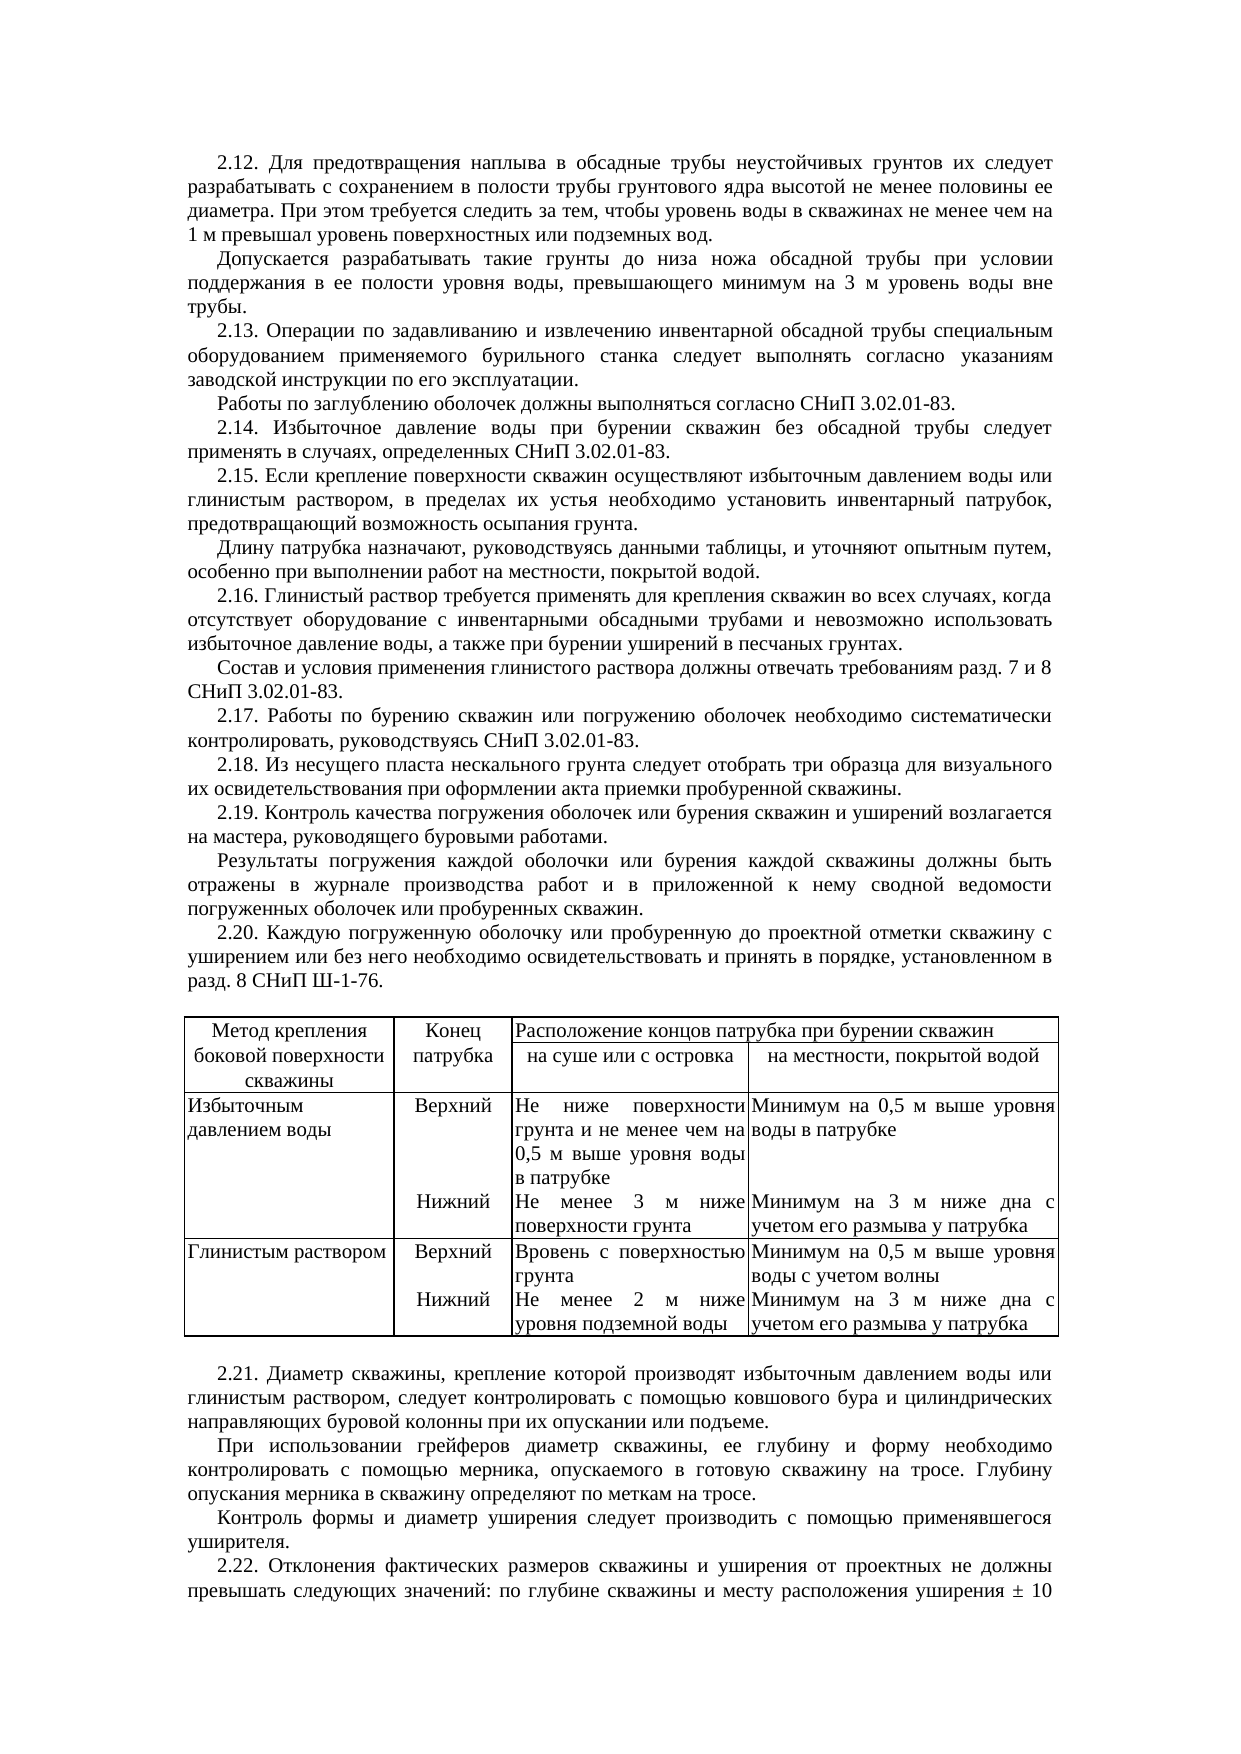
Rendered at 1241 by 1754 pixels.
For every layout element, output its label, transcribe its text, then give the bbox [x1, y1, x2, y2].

text 2.16. Глинистый раствор требуется применять для крепления скважин во всех случаях, когда отсутствует оборудование с инвентарными обсадными трубами и невозможно использовать избыточное давление воды, а также при бурении уширений в песчаных грунтах. [187, 583, 1053, 655]
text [187, 1553, 1053, 1602]
text Контроль формы и диаметр уширения следует производить с помощью применявшегося уширителя. [187, 1505, 1053, 1553]
table_cell [185, 1287, 393, 1335]
text 2.17. Работы по бурению скважин или погружению оболочек необходимо систематически контролировать, руководствуясь СНиП 3.02.01-83. [187, 703, 1053, 752]
text 2.19. Контроль качества погружения оболочек или бурения скважин и уширений возлагается на мастера, руководящего буровыми работами. [187, 800, 1053, 848]
text Работы по заглублению оболочек должны выполняться согласно СНиП 3.02.01-83. [187, 391, 1053, 415]
text 2.20. Каждую погруженную оболочку или пробуренную до проектной отметки скважину с уширением или без него необходимо освидетельствовать и принять в порядке, установленном в разд. 8 СНиП Ш-1-76. [187, 920, 1053, 992]
table_cell Не ниже поверхности грунта и не менее чем на 0,5 м выше уровня воды в патрубке [513, 1093, 748, 1189]
table_cell патрубка [395, 1042, 511, 1092]
table_cell Избыточным давлением воды [185, 1093, 393, 1189]
table_cell [185, 1189, 393, 1237]
table_cell Вровень с поверхностью грунта [513, 1239, 748, 1287]
text Допускается разрабатывать такие грунты до низа ножа обсадной трубы при условии поддержания в ее полости уровня воды, превышающего минимум на 3 м уровень воды вне трубы. [187, 246, 1053, 318]
table_cell Глинистым раствором [185, 1239, 393, 1287]
table_cell Не менее 3 м ниже поверхности грунта [513, 1189, 748, 1237]
table_cell Минимум на 0,5 м выше уровня воды с учетом волны [749, 1239, 1058, 1287]
table_cell Нижний [395, 1189, 511, 1237]
table_cell Минимум на 3 м ниже дна с учетом его размыва у патрубка [749, 1287, 1058, 1335]
text 2.21. Диаметр скважины, крепление которой производят избыточным давлением воды или глинистым раствором, следует контролировать с помощью ковшового бура и цилиндрических направляющих буровой колонны при их опускании или подъеме. [187, 1361, 1053, 1433]
text Длину патрубка назначают, руководствуясь данными таблицы, и уточняют опытным путем, особенно при выполнении работ на местности, покрытой водой. [187, 535, 1053, 583]
text 2.13. Операции по задавливанию и извлечению инвентарной обсадной трубы специальным оборудованием применяемого бурильного станка следует выполнять согласно указаниям заводской инструкции по его эксплуатации. [187, 318, 1053, 391]
text 2.15. Если крепление поверхности скважин осуществляют избыточным давлением воды или глинистым раствором, в пределах их устья необходимо установить инвентарный патрубок, предотвращающий возможность осыпания грунта. [187, 463, 1053, 535]
table_cell Верхний [395, 1239, 511, 1287]
table_cell на суше или с островка [513, 1043, 748, 1092]
text Состав и условия применения глинистого раствора должны отвечать требованиям разд. 7 и 8 СНиП 3.02.01-83. [187, 655, 1053, 703]
table_cell на местности, покрытой водой [749, 1043, 1058, 1092]
table_cell Не менее 2 м ниже уровня подземной воды [513, 1287, 748, 1335]
text 2.12. Для предотвращения наплыва в обсадные трубы неустойчивых грунтов их следует разрабатывать с сохранением в полости трубы грунтового ядра высотой не менее половины ее диаметра. При этом требуется следить за тем, чтобы уровень воды в скважинах не менее чем на 1 м превышал уровень поверхностных или подземных вод. [187, 150, 1053, 246]
table_cell Верхний [395, 1093, 511, 1189]
table_cell Минимум на 0,5 м выше уровня воды в патрубке [749, 1093, 1058, 1189]
text При использовании грейферов диаметр скважины, ее глубину и форму необходимо контролировать с помощью мерника, опускаемого в готовую скважину на тросе. Глубину опускания мерника в скважину определяют по меткам на тросе. [187, 1433, 1053, 1505]
text 2.18. Из несущего пласта нескального грунта следует отобрать три образца для визуального их освидетельствования при оформлении акта приемки пробуренной скважины. [187, 752, 1053, 800]
table_header Расположение концов патрубка при бурении скважин [513, 1018, 1058, 1042]
table_cell Нижний [395, 1287, 511, 1335]
table_cell Минимум на 3 м ниже дна с учетом его размыва у патрубка [749, 1189, 1058, 1237]
text 2.14. Избыточное давление воды при бурении скважин без обсадной трубы следует применять в случаях, определенных СНиП 3.02.01-83. [187, 415, 1053, 463]
table_header Конец [395, 1018, 511, 1042]
text Результаты погружения каждой оболочки или бурения каждой скважины должны быть отражены в журнале производства работ и в приложенной к нему сводной ведомости погруженных оболочек или пробуренных скважин. [187, 848, 1053, 920]
table_cell боковой поверхности скважины [185, 1042, 393, 1092]
table_header Метод крепления [185, 1018, 393, 1042]
